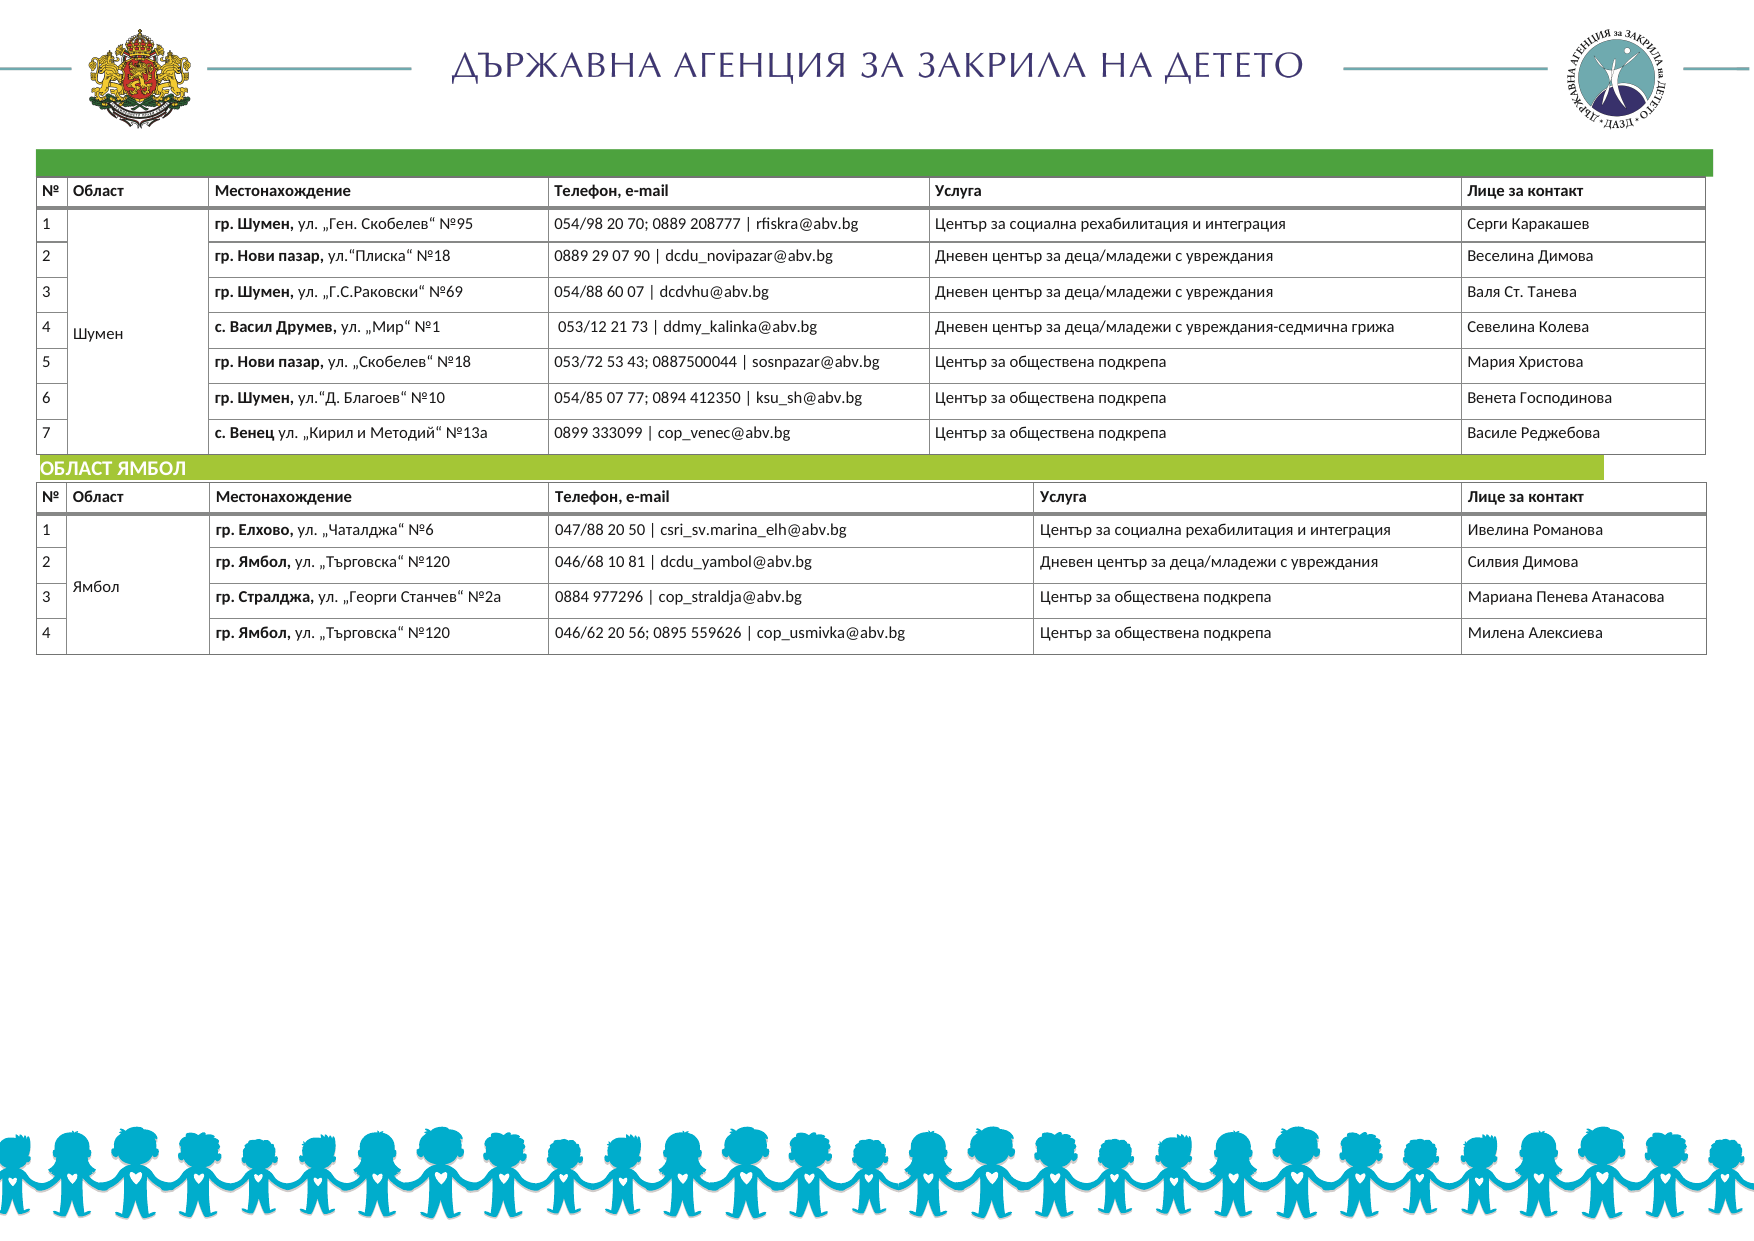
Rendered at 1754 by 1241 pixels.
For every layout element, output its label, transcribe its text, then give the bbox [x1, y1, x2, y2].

table_cell гр. Шумен, ул.“Д. Благоев“ №10 [209, 384, 548, 418]
table_cell 7 [37, 420, 67, 454]
table_cell Център за обществена подкрепа [930, 349, 1461, 383]
table_cell 0899 333099 | cop_venec@abv.bg [549, 420, 929, 454]
table_cell 054/98 20 70; 0889 208777 | rfiskra@abv.bg [549, 210, 929, 241]
picture [0, 28, 1750, 177]
table_cell 0889 29 07 90 | dcdu_novipazar@abv.bg [549, 243, 929, 277]
table_cell с. Васил Друмев, ул. „Мир“ №1 [209, 313, 548, 348]
table_cell Център за обществена подкрепа [930, 384, 1461, 418]
table_cell гр. Стралджа, ул. „Георги Станчев“ №2а [210, 584, 548, 618]
table_header Местонахождение [210, 483, 548, 512]
table_cell 046/68 10 81 | dcdu_yambol@abv.bg [549, 548, 1033, 583]
table_cell гр. Шумен, ул. „Ген. Скобелев“ №95 [209, 210, 548, 241]
table_header № [37, 178, 67, 206]
table_header Лице за контакт [1462, 178, 1705, 206]
table_cell 5 [37, 349, 67, 383]
table_cell Мария Христова [1462, 349, 1705, 383]
table_cell с. Венец ул. „Кирил и Методий“ №13а [209, 420, 548, 454]
table_cell 4 [37, 619, 66, 653]
table_cell 0884 977296 | cop_straldja@abv.bg [549, 584, 1033, 618]
table_cell Дневен център за деца/младежи с увреждания-седмична грижа [930, 313, 1461, 348]
table_cell Василе Реджебова [1462, 420, 1705, 454]
table_cell 1 [37, 210, 67, 241]
table_cell Валя Ст. Танева [1462, 278, 1705, 312]
table_header Област [68, 178, 208, 206]
table_cell гр. Ямбол, ул. „Търговска“ №120 [210, 548, 548, 583]
table_cell Център за обществена подкрепа [1034, 584, 1461, 618]
table_cell Севелина Колева [1462, 313, 1705, 348]
text ОБЛАСТ ЯМБОЛ [40, 455, 1604, 480]
table_cell гр. Шумен, ул. „Г.С.Раковски“ №69 [209, 278, 548, 312]
table_header Лице за контакт [1462, 483, 1706, 512]
table_cell 3 [37, 278, 67, 312]
table_cell Център за обществена подкрепа [1034, 619, 1461, 653]
table_cell Център за социална рехабилитация и интеграция [930, 210, 1461, 241]
table_header Услуга [1034, 483, 1461, 512]
table_header Телефон, е-mail [549, 483, 1033, 512]
table_cell Шумен [68, 210, 208, 454]
table_header Телефон, е-mail [549, 178, 929, 206]
table_cell Мариана Пенева Атанасова [1462, 584, 1706, 618]
table_header № [37, 483, 66, 512]
table_cell гр. Нови пазар, ул.“Плиска“ №18 [209, 243, 548, 277]
table_header Услуга [930, 178, 1461, 206]
table_cell Дневен център за деца/младежи с увреждания [930, 243, 1461, 277]
table_cell 053/72 53 43; 0887500044 | sosnpazar@abv.bg [549, 349, 929, 383]
table_cell Дневен център за деца/младежи с увреждания [930, 278, 1461, 312]
table_cell Венета Господинова [1462, 384, 1705, 418]
table_cell 3 [37, 584, 66, 618]
table_cell Серги Каракашев [1462, 210, 1705, 241]
table_cell 053/12 21 73 | ddmy_kalinka@abv.bg [549, 313, 929, 348]
table_cell Ямбол [67, 516, 209, 653]
table_cell 1 [37, 516, 66, 547]
table_cell гр. Нови пазар, ул. „Скобелев“ №18 [209, 349, 548, 383]
table_cell 054/85 07 77; 0894 412350 | ksu_sh@abv.bg [549, 384, 929, 418]
table_cell гр. Ямбол, ул. „Търговска“ №120 [210, 619, 548, 653]
table_cell 2 [37, 548, 66, 583]
table_header Местонахождение [209, 178, 548, 206]
table_cell 6 [37, 384, 67, 418]
table_cell Център за социална рехабилитация и интеграция [1034, 516, 1461, 547]
table_cell 047/88 20 50 | csri_sv.marina_elh@abv.bg [549, 516, 1033, 547]
table_cell 046/62 20 56; 0895 559626 | cop_usmivka@abv.bg [549, 619, 1033, 653]
table_cell Център за обществена подкрепа [930, 420, 1461, 454]
table_cell Дневен център за деца/младежи с увреждания [1034, 548, 1461, 583]
table_cell 4 [37, 313, 67, 348]
table_cell 2 [37, 243, 67, 277]
table_cell Силвия Димова [1462, 548, 1706, 583]
table_cell гр. Елхово, ул. „Чаталджа“ №6 [210, 516, 548, 547]
table_header Област [67, 483, 209, 512]
table_cell 054/88 60 07 | dcdvhu@abv.bg [549, 278, 929, 312]
table_cell Веселина Димова [1462, 243, 1705, 277]
table_cell Милена Алексиева [1462, 619, 1706, 653]
table_cell Ивелина Романова [1462, 516, 1706, 547]
